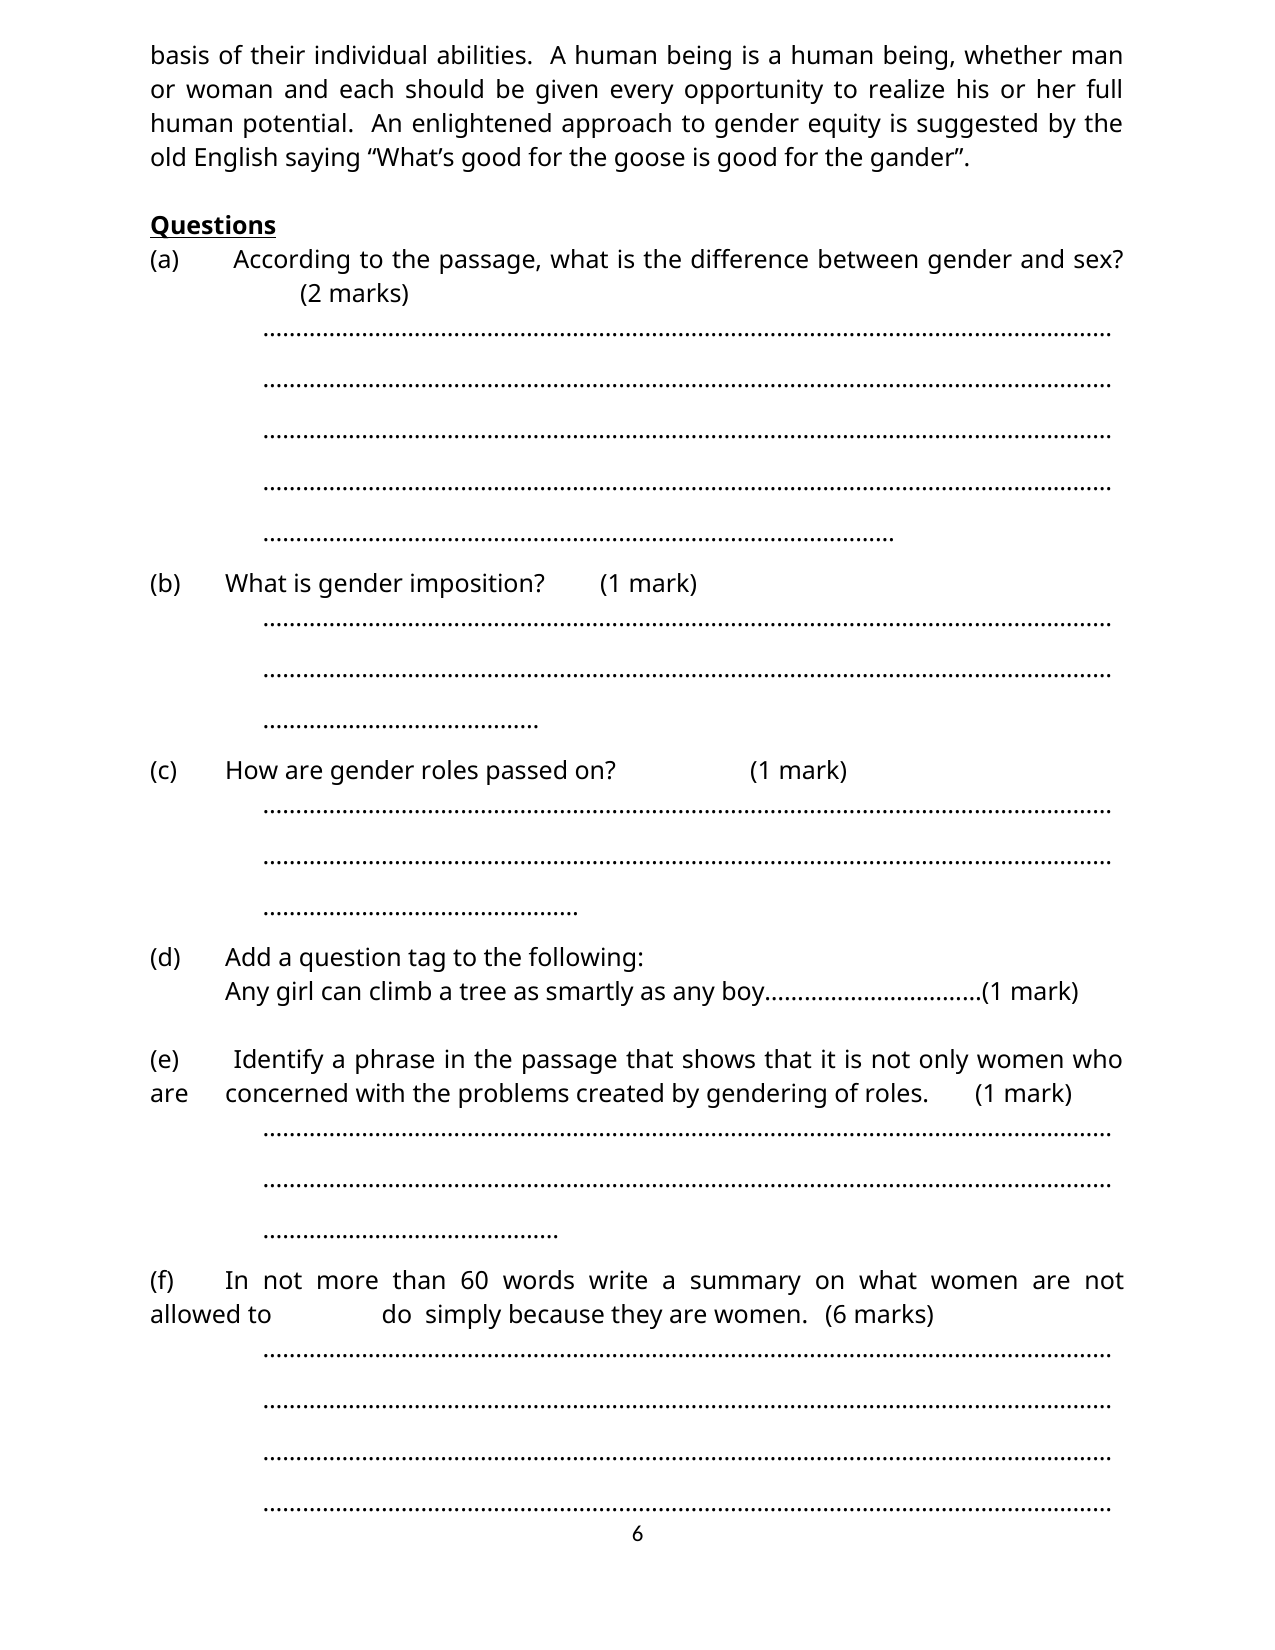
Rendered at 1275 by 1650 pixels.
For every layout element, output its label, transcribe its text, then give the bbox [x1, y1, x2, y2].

text Any girl can climb a tree as smartly as any boy……………………………(1 mark) [225, 974, 1125, 1008]
text ……………………………………………………………………………………………………………………………………………………………………………………………………………………………………………………………………………………………………………………………………………………………………………………………………………………………………………………………………………………………………………………………………………………………… [262, 310, 1125, 548]
text (d) Add a question tag to the following: [150, 939, 1125, 974]
text (a) According to the passage, what is the difference between gender and sex? (2 marks) [150, 242, 1125, 310]
text (c) How are gender roles passed on? (1 mark) [150, 752, 1125, 786]
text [150, 37, 1125, 174]
text (e) Identify a phrase in the passage that shows that it is not only women who are concerned with the problems created by gendering of roles. (1 mark) [150, 1042, 1125, 1110]
text ……………………………………………………………………………………………………………………………………………………………………………………………………………………………………………………………………………… [262, 786, 1125, 923]
text …………………………………………………………………………………………………………………………………………………………………………………………………………………………………………………………………………… [262, 1110, 1125, 1246]
text (f) In not more than 60 words write a summary on what women are not allowed to do simply because they are women. (6 marks) [150, 1263, 1125, 1331]
text ………………………………………………………………………………………………………………………………………………………………………………………………………………………………………………………………………… [262, 599, 1125, 735]
text (b) What is gender imposition? (1 mark) [150, 565, 1125, 599]
text Questions [150, 208, 1125, 242]
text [262, 1331, 1125, 1518]
